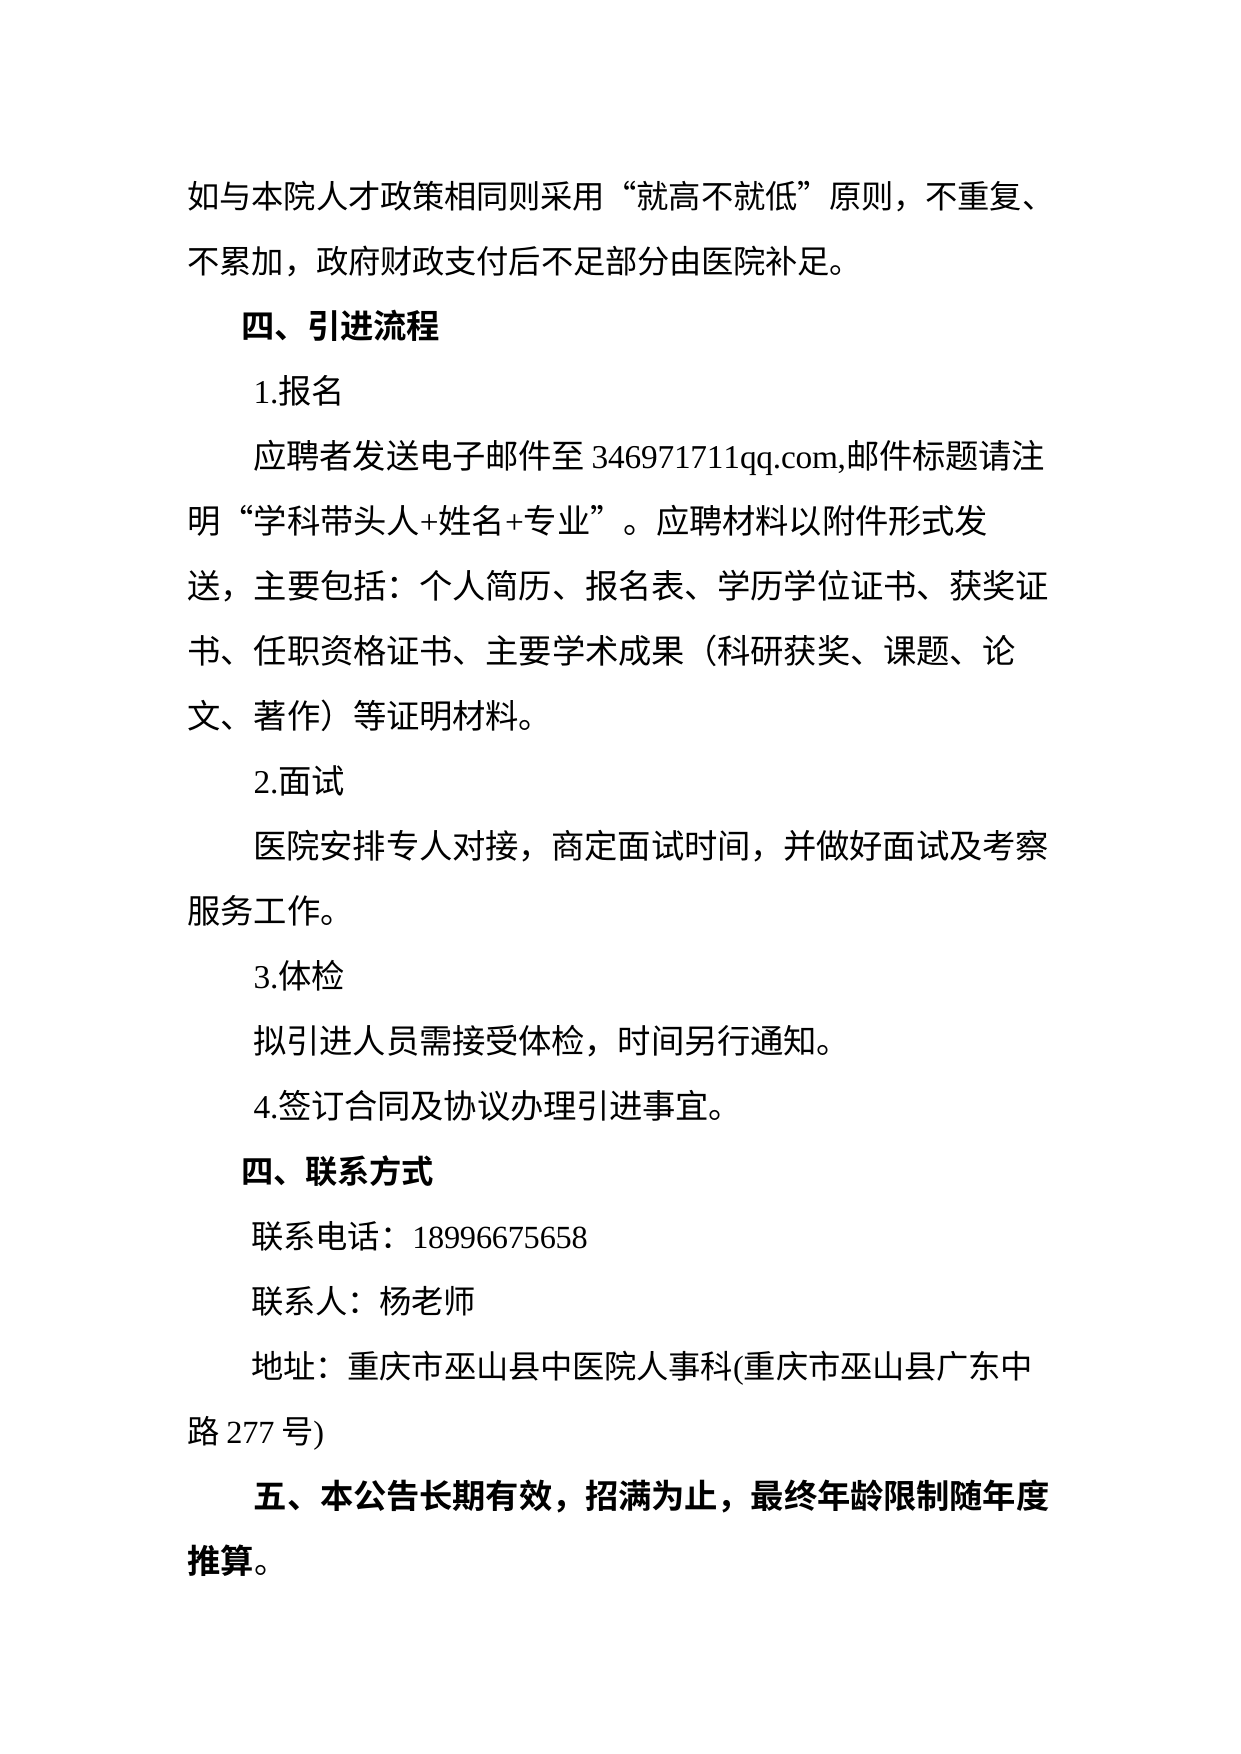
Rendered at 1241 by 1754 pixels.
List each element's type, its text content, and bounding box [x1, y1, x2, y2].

text 1.报名 [187, 357, 1053, 422]
text 应聘者发送电子邮件至346971711qq.com,邮件标题请注明“学科带头人+姓名+专业”。应聘材料以附件形式发送，主要包括：个人简历、报名表、学历学位证书、获奖证书、任职资格证书、主要学术成果（科研获奖、课题、论文、著作）等证明材料。 [187, 422, 1053, 747]
text 联系电话：18996675658 [187, 1202, 1053, 1267]
text 拟引进人员需接受体检，时间另行通知。 [187, 1007, 1053, 1072]
text 3.体检 [187, 942, 1053, 1007]
text 2.面试 [187, 747, 1053, 812]
text 地址：重庆市巫山县中医院人事科(重庆市巫山县广东中路277号) [187, 1332, 1053, 1462]
text 4.签订合同及协议办理引进事宜。 [187, 1072, 1053, 1137]
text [187, 162, 1053, 292]
text 联系人：杨老师 [187, 1267, 1053, 1332]
text 医院安排专人对接，商定面试时间，并做好面试及考察服务工作。 [187, 812, 1053, 942]
text 五、本公告长期有效，招满为止，最终年龄限制随年度推算。 [187, 1462, 1053, 1592]
text 四、联系方式 [187, 1137, 1053, 1202]
text 四、引进流程 [187, 292, 1053, 357]
